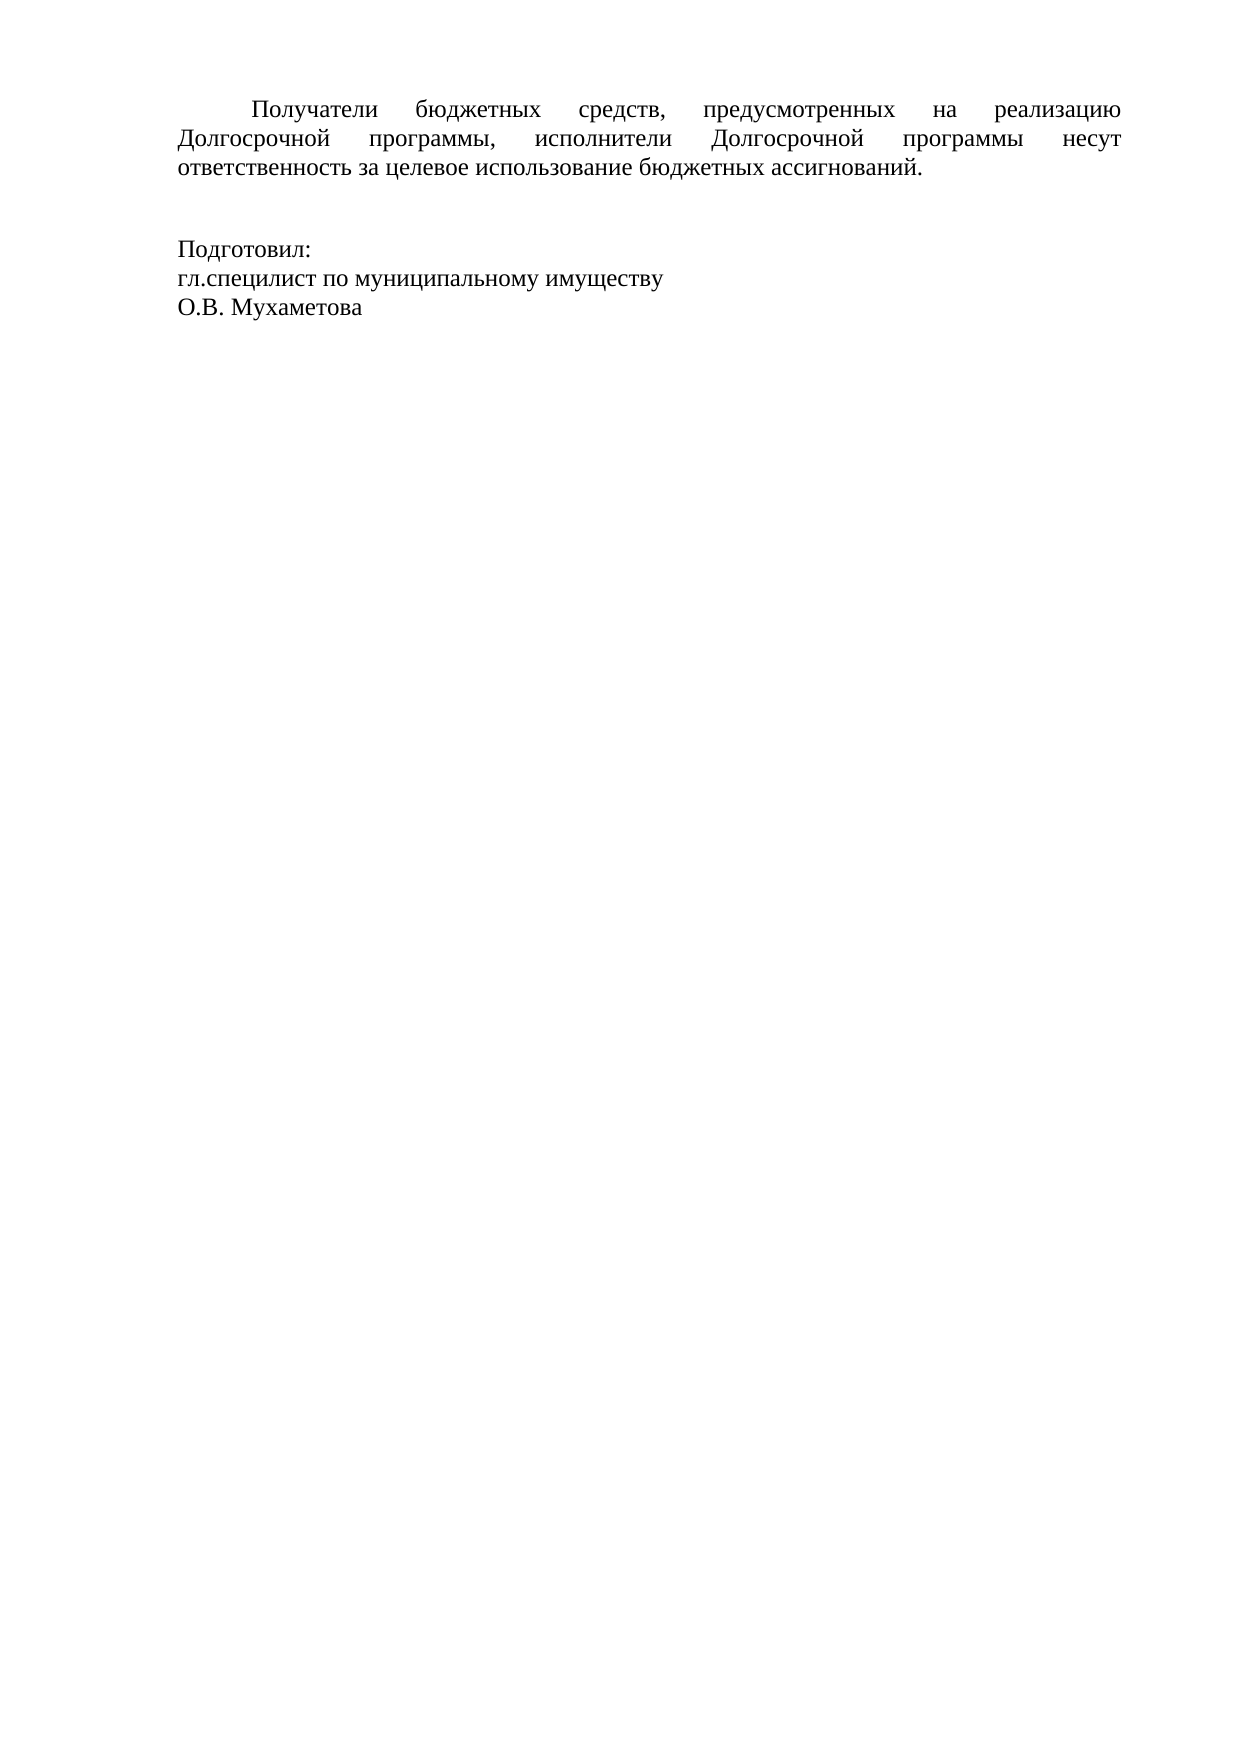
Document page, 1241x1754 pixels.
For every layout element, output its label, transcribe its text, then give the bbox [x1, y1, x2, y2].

text Подготовил: [177, 234, 1122, 263]
text Получатели бюджетных средств, предусмотренных на реализацию Долгосрочной программы, исполнители Долгосрочной программы несут ответственность за целевое использование бюджетных ассигнований. [177, 94, 1122, 181]
text гл.специлист по муниципальному имуществу [177, 263, 1122, 292]
text О.В. Мухаметова [177, 292, 1122, 321]
